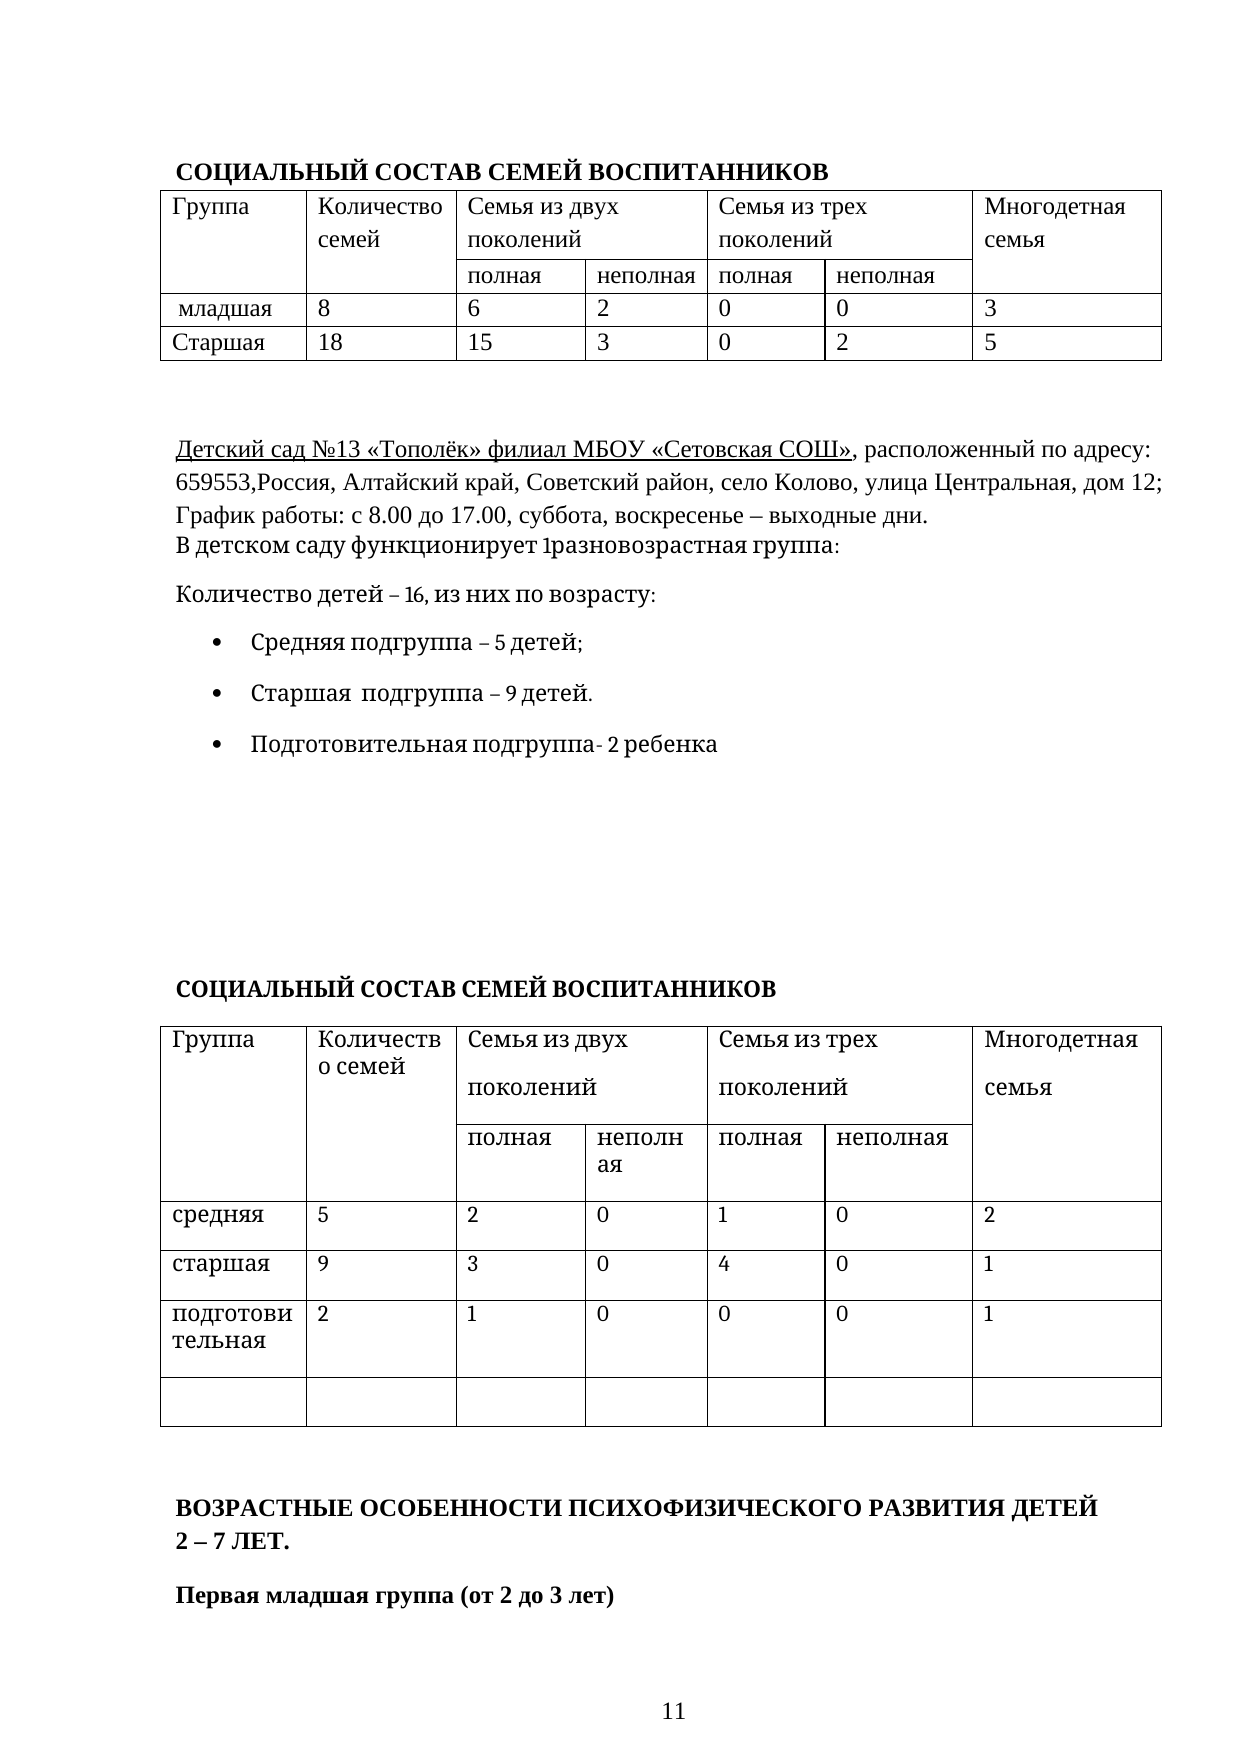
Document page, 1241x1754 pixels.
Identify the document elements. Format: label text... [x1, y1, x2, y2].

table_header Семья из двух поколений [457, 191, 707, 259]
table_cell полная [708, 1125, 824, 1201]
table_cell 2 [586, 294, 707, 326]
table_cell 2 [826, 327, 972, 360]
table_cell [307, 1378, 456, 1426]
text Детский сад №13 «Тополёк» филиал МБОУ «Сетовская СОШ», расположенный по адресу: 659553,Россия, Алтайский край, Советский район, село Колово, улица Центральная, дом 12; График работы: с 8.00 до 17.00, суббота, воскресенье – выходные дни. [175, 434, 1172, 529]
text СОЦИАЛЬНЫЙ СОСТАВ СЕМЕЙ ВОСПИТАННИКОВ [175, 977, 1172, 1003]
table_cell 0 [708, 327, 824, 360]
table_cell [973, 1378, 1161, 1426]
table_cell полная [457, 260, 585, 292]
table_cell неполная [826, 260, 972, 292]
table_cell 0 [586, 1301, 707, 1377]
table_cell 5 [973, 327, 1161, 360]
table_cell 4 [708, 1251, 824, 1299]
table_header Группа [161, 1027, 306, 1201]
table_cell 3 [457, 1251, 585, 1299]
table_cell средняя [161, 1202, 306, 1250]
table_cell 0 [586, 1202, 707, 1250]
table_cell старшая [161, 1251, 306, 1299]
table_header Многодетная семья [973, 1027, 1161, 1201]
table_cell 0 [826, 1202, 972, 1250]
list Подготовительная подгруппа- 2 ребенка [213, 732, 1172, 759]
table_cell [586, 1378, 707, 1426]
table_header Семья из трех поколений [708, 1027, 972, 1123]
table_cell 3 [586, 327, 707, 360]
table_cell [457, 1378, 585, 1426]
table_cell 2 [457, 1202, 585, 1250]
text Количество детей – 16, из них по возрасту: [175, 582, 1172, 608]
table_cell 2 [307, 1301, 456, 1377]
table_cell 0 [708, 294, 824, 326]
text СОЦИАЛЬНЫЙ СОСТАВ СЕМЕЙ ВОСПИТАННИКОВ [175, 157, 1172, 186]
list Средняя подгруппа – 5 детей; [213, 630, 1172, 657]
table_cell 2 [973, 1202, 1161, 1250]
table_cell полная [708, 260, 824, 292]
table_cell 1 [457, 1301, 585, 1377]
table_cell 1 [973, 1251, 1161, 1299]
text В детском саду функционирует 1разновозрастная группа: [175, 533, 1172, 560]
table_cell неполная [586, 1125, 707, 1201]
table_cell 0 [586, 1251, 707, 1299]
table_header Количество семей [307, 191, 456, 292]
table_cell 3 [973, 294, 1161, 326]
table_cell 0 [826, 1301, 972, 1377]
table_cell 6 [457, 294, 585, 326]
text ВОЗРАСТНЫЕ ОСОБЕННОСТИ ПСИХОФИЗИЧЕСКОГО РАЗВИТИЯ ДЕТЕЙ 2 – 7 ЛЕТ. [175, 1493, 1172, 1555]
table_cell 1 [973, 1301, 1161, 1377]
table_cell [708, 1378, 824, 1426]
table_header Группа [161, 191, 306, 292]
table_cell 0 [826, 1251, 972, 1299]
table_cell 0 [826, 294, 972, 326]
table_cell младшая [161, 294, 306, 326]
table_cell 9 [307, 1251, 456, 1299]
table_cell [826, 1378, 972, 1426]
table_cell 15 [457, 327, 585, 360]
table_cell неполная [826, 1125, 972, 1201]
table_header Семья из трех поколений [708, 191, 972, 259]
table_cell 1 [708, 1202, 824, 1250]
list Старшая подгруппа – 9 детей. [213, 681, 1172, 708]
table_cell 5 [307, 1202, 456, 1250]
table_cell 0 [708, 1301, 824, 1377]
table_cell 18 [307, 327, 456, 360]
table_cell [161, 1378, 306, 1426]
table_cell полная [457, 1125, 585, 1201]
table_header Семья из двух поколений [457, 1027, 707, 1123]
table_cell 8 [307, 294, 456, 326]
table_cell неполная [586, 260, 707, 292]
table_header Многодетная семья [973, 191, 1161, 292]
text Первая младшая группа (от 2 до 3 лет) [175, 1580, 1172, 1609]
table_cell подготовительная [161, 1301, 306, 1377]
table_cell Старшая [161, 327, 306, 360]
table_header Количество семей [307, 1027, 456, 1201]
